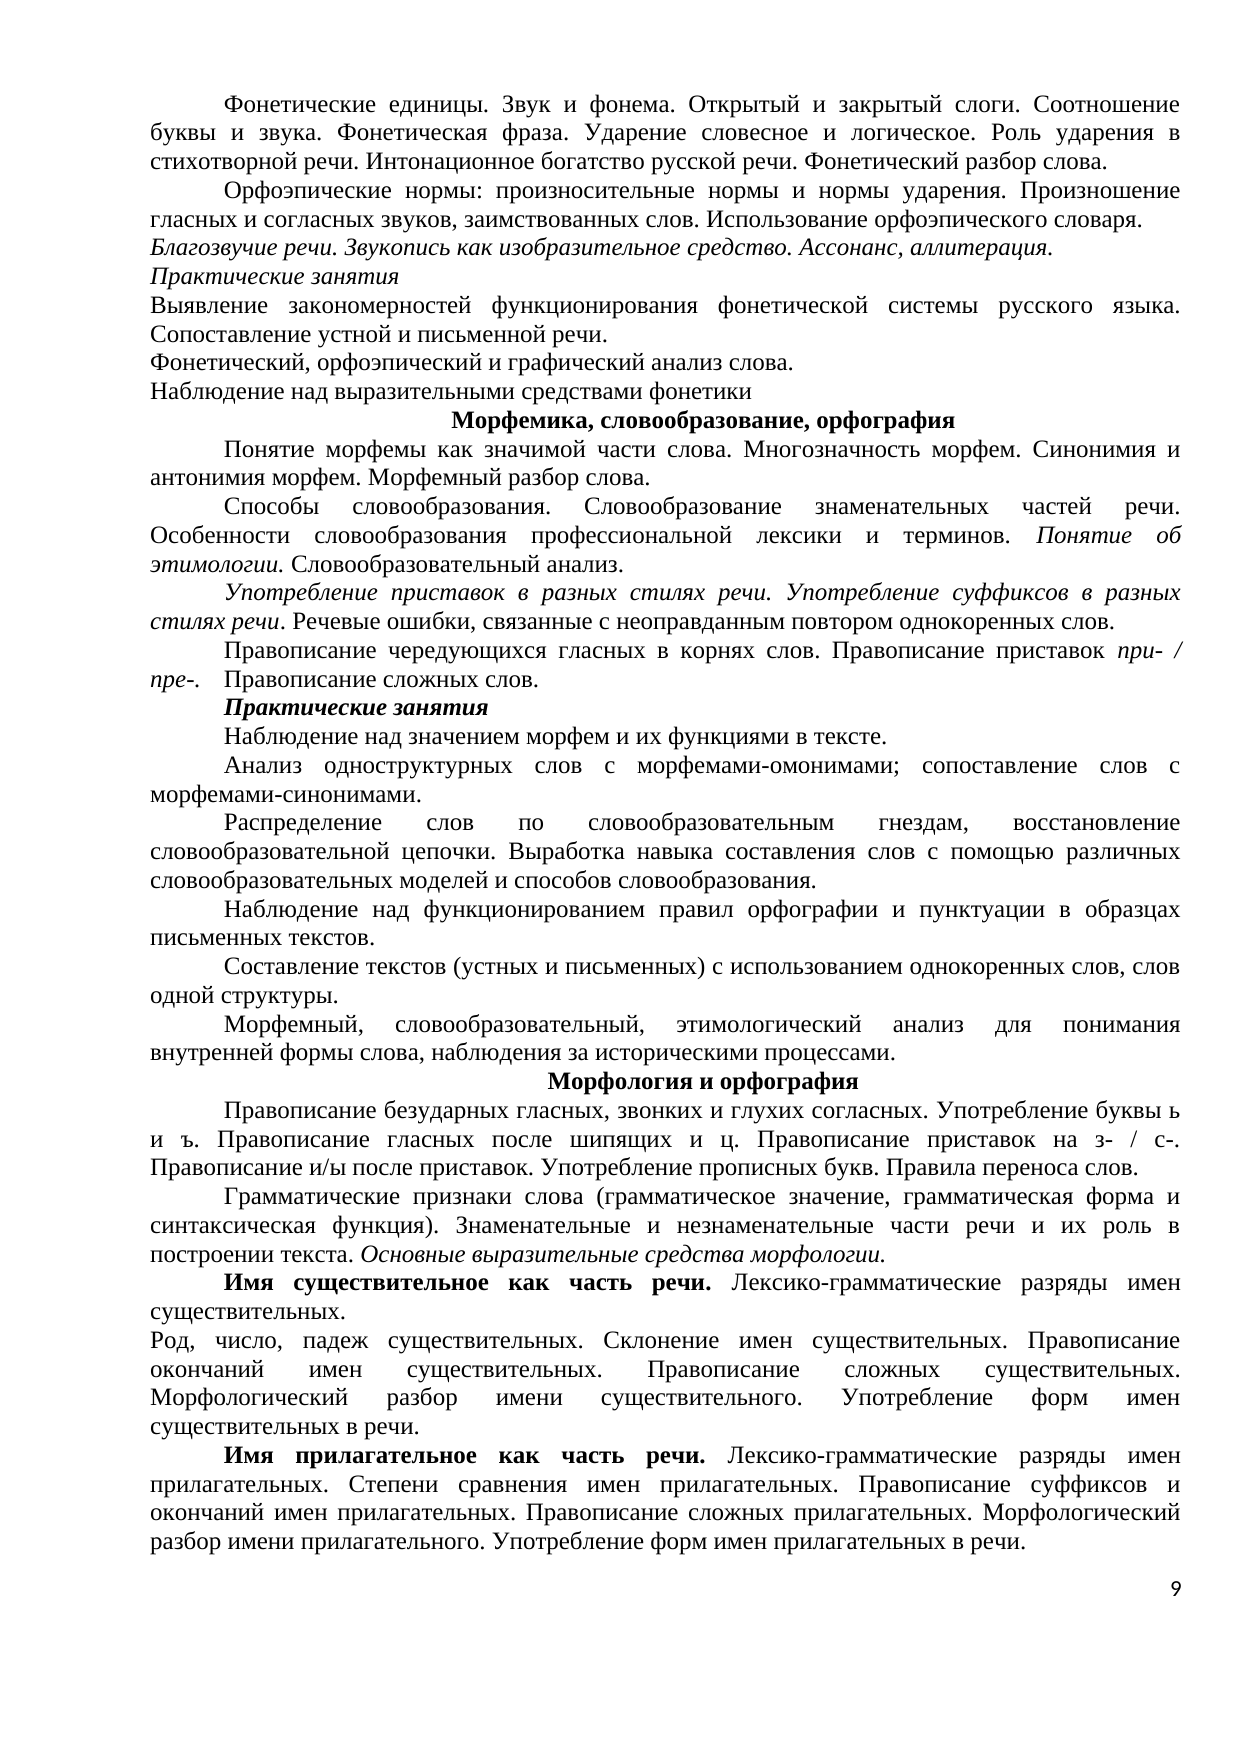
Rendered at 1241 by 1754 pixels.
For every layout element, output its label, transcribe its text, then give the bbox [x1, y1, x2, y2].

text Благозвучие речи. Звукопись как изобразительное средство. Ассонанс, аллитерация. [150, 232, 1181, 261]
text Употребление приставок в разных стилях речи. Употребление суффиксов в разных стилях речи. Речевые ошибки, связанные с неоправданным повтором однокоренных слов. [150, 577, 1181, 635]
text Имя существительное как часть речи. Лексико-грамматические разряды имен существительных. [150, 1267, 1181, 1325]
text Фонетический, орфоэпический и графический анализ слова. [150, 347, 1181, 376]
text Род, число, падеж существительных. Склонение имен существительных. Правописание окончаний имен существительных. Правописание сложных существительных. Морфологический разбор имени существительного. Употребление форм имен существительных в речи. [150, 1325, 1181, 1440]
text Наблюдение над значением морфем и их функциями в тексте. [150, 721, 1181, 750]
text Распределение слов по словообразовательным гнездам, восстановление словообразовательной цепочки. Выработка навыка составления слов с помощью различных словообразовательных моделей и способов словообразования. [150, 807, 1181, 894]
text Способы словообразования. Словообразование знаменательных частей речи. Особенности словообразования профессиональной лексики и терминов. Понятие об этимологии. Словообразовательный анализ. [150, 491, 1181, 577]
text Правописание чередующихся гласных в корнях слов. Правописание приставок при- / пре-. Правописание сложных слов. [150, 635, 1181, 692]
text Наблюдение над выразительными средствами фонетики [150, 376, 1181, 405]
text Грамматические признаки слова (грамматическое значение, грамматическая форма и синтаксическая функция). Знаменательные и незнаменательные части речи и их роль в построении текста. Основные выразительные средства морфологии. [150, 1181, 1181, 1267]
text Морфемика, словообразование, орфография [225, 405, 1181, 434]
text Имя прилагательное как часть речи. Лексико-грамматические разряды имен прилагательных. Степени сравнения имен прилагательных. Правописание суффиксов и окончаний имен прилагательных. Правописание сложных прилагательных. Морфологический разбор имени прилагательного. Употребление форм имен прилагательных в речи. [150, 1440, 1181, 1555]
text Составление текстов (устных и письменных) с использованием однокоренных слов, слов одной структуры. [150, 951, 1181, 1009]
text Правописание безударных гласных, звонких и глухих согласных. Употребление буквы ь и ъ. Правописание гласных после шипящих и ц. Правописание приставок на з- / с-. Правописание и/ы после приставок. Употребление прописных букв. Правила переноса слов. [150, 1095, 1181, 1181]
text Фонетические единицы. Звук и фонема. Открытый и закрытый слоги. Соотношение буквы и звука. Фонетическая фраза. Ударение словесное и логическое. Роль ударения в стихотворной речи. Интонационное богатство русской речи. Фонетический разбор слова. [150, 89, 1181, 175]
text Наблюдение над функционированием правил орфографии и пунктуации в образцах письменных текстов. [150, 894, 1181, 951]
text Морфемный, словообразовательный, этимологический анализ для понимания внутренней формы слова, наблюдения за историческими процессами. [150, 1009, 1181, 1066]
text Практические занятия [150, 261, 1181, 290]
text Выявление закономерностей функционирования фонетической системы русского языка. Сопоставление устной и письменной речи. [150, 290, 1181, 347]
text Практические занятия [150, 692, 1181, 721]
text Орфоэпические нормы: произносительные нормы и нормы ударения. Произношение гласных и согласных звуков, заимствованных слов. Использование орфоэпического словаря. [150, 175, 1181, 232]
text Морфология и орфография [225, 1066, 1181, 1095]
text Понятие морфемы как значимой части слова. Многозначность морфем. Синонимия и антонимия морфем. Морфемный разбор слова. [150, 434, 1181, 491]
text Анализ одноструктурных слов с морфемами-омонимами; сопоставление слов с морфемами-синонимами. [150, 750, 1181, 807]
